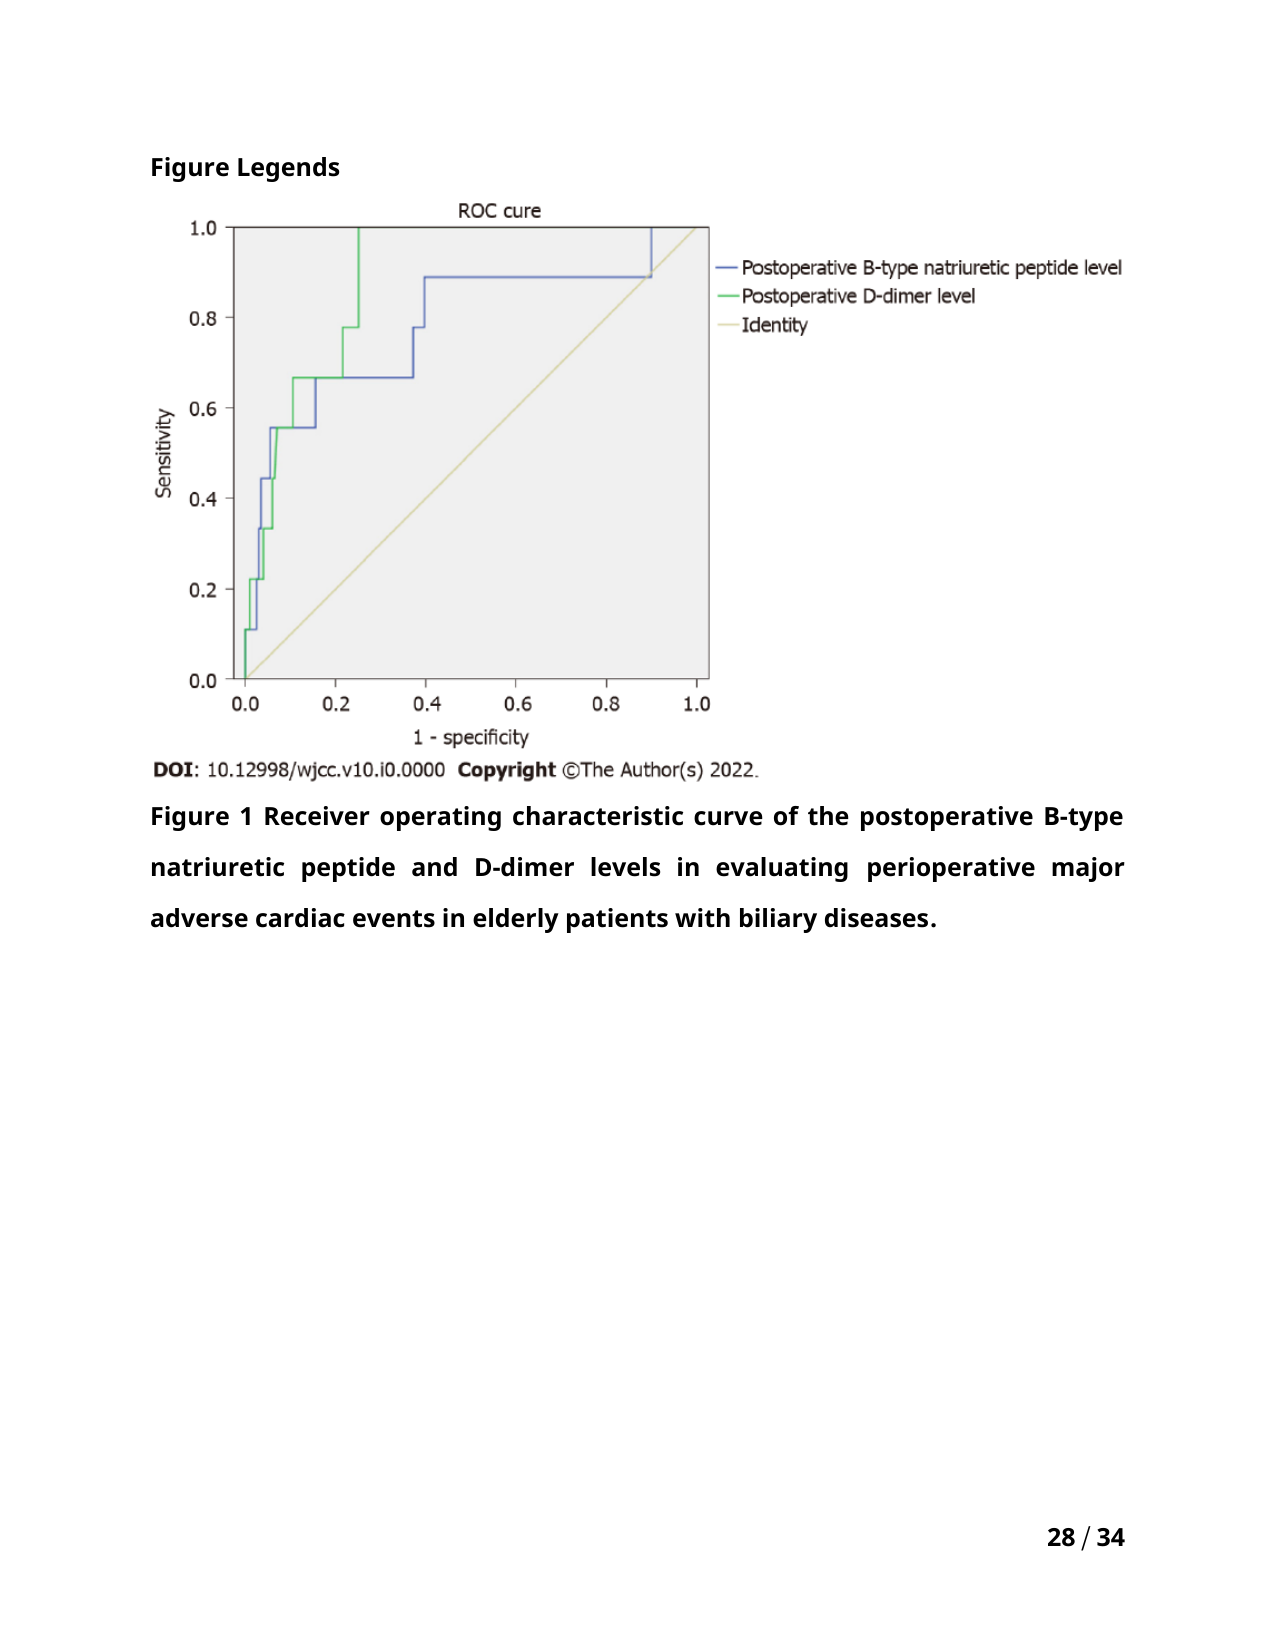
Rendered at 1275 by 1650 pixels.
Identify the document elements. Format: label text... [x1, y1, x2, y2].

text Figure Legends [150, 150, 1125, 184]
text Figure 1 Receiver operating characteristic curve of the postoperative B-type natriuretic peptide and D-dimer levels in evaluating perioperative major adverse cardiac events in elderly patients with biliary diseases. [150, 798, 1125, 934]
picture [150, 201, 1125, 784]
